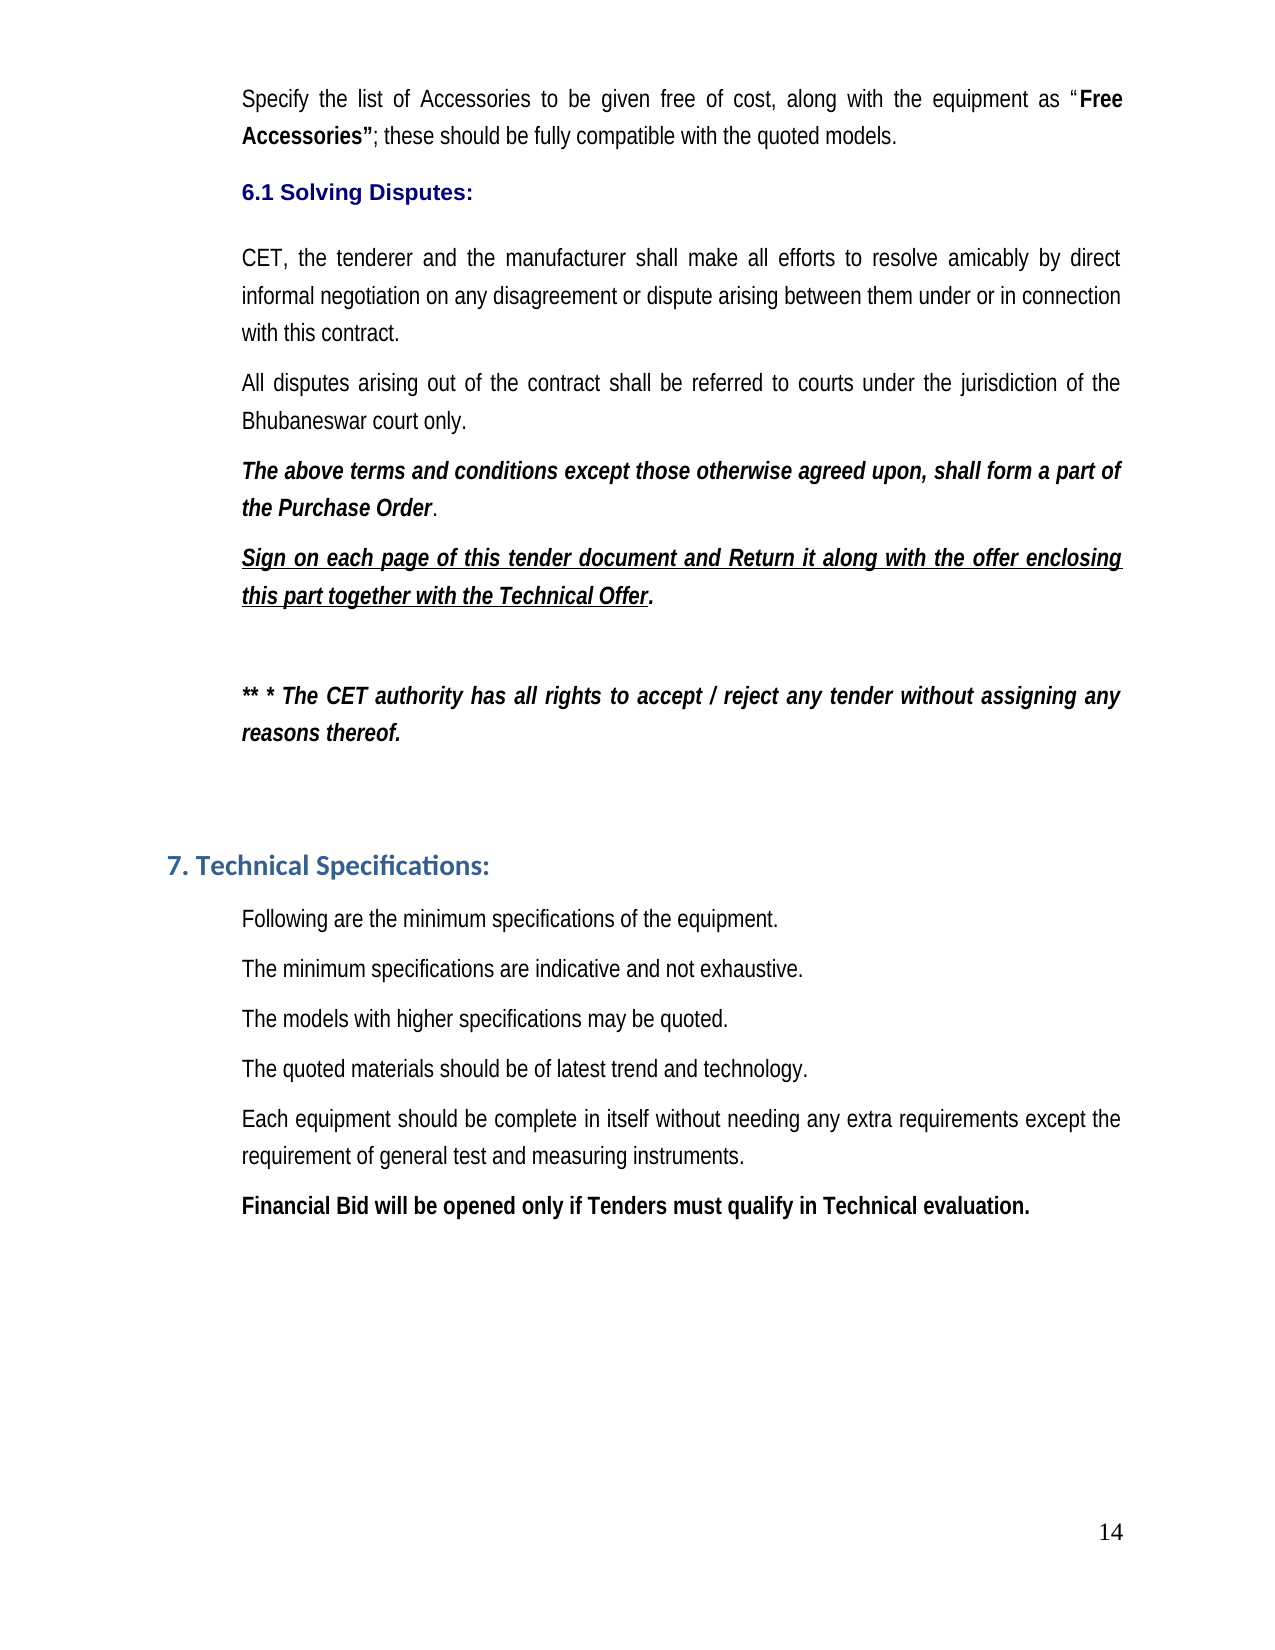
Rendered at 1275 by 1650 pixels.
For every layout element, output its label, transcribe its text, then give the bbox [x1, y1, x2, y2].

text All disputes arising out of the contract shall be referred to courts under the jurisdiction of the Bhubaneswar court only. [242, 359, 1123, 434]
text CET, the tenderer and the manufacturer shall make all efforts to resolve amicably by direct informal negotiation on any disagreement or dispute arising between them under or in connection with this contract. [242, 234, 1123, 347]
text Each equipment should be complete in itself without needing any extra requirements except the requirement of general test and measuring instruments. [242, 1095, 1123, 1170]
text The above terms and conditions except those otherwise agreed upon, shall form a part of the Purchase Order. [242, 447, 1123, 522]
text Sign on each page of this tender document and Return it along with the offer enclosing this part together with the Technical Offer. [242, 569, 1123, 609]
text Financial Bid will be opened only if Tenders must qualify in Technical evaluation. [242, 1182, 1123, 1220]
text The minimum specifications are indicative and not exhaustive. [242, 945, 1123, 982]
text The quoted materials should be of latest trend and technology. [242, 1045, 1123, 1082]
text Specify the list of Accessories to be given free of cost, along with the equipment as “Free Accessories”; these should be fully compatible with the quoted models. [242, 75, 1123, 150]
text The models with higher specifications may be quoted. [242, 995, 1123, 1032]
subtitle 7. Technical Specifications: [167, 847, 1123, 882]
subtitle 6.1 Solving Disputes: [167, 179, 1123, 205]
text Following are the minimum specifications of the equipment. [242, 895, 1123, 932]
text Sign on each page of this tender document and Return it along with the offer enclosing this part together with the Technical Offer. [242, 534, 1123, 568]
text ** * The CET authority has all rights to accept / reject any tender without assigning any reasons thereof. [242, 672, 1123, 747]
